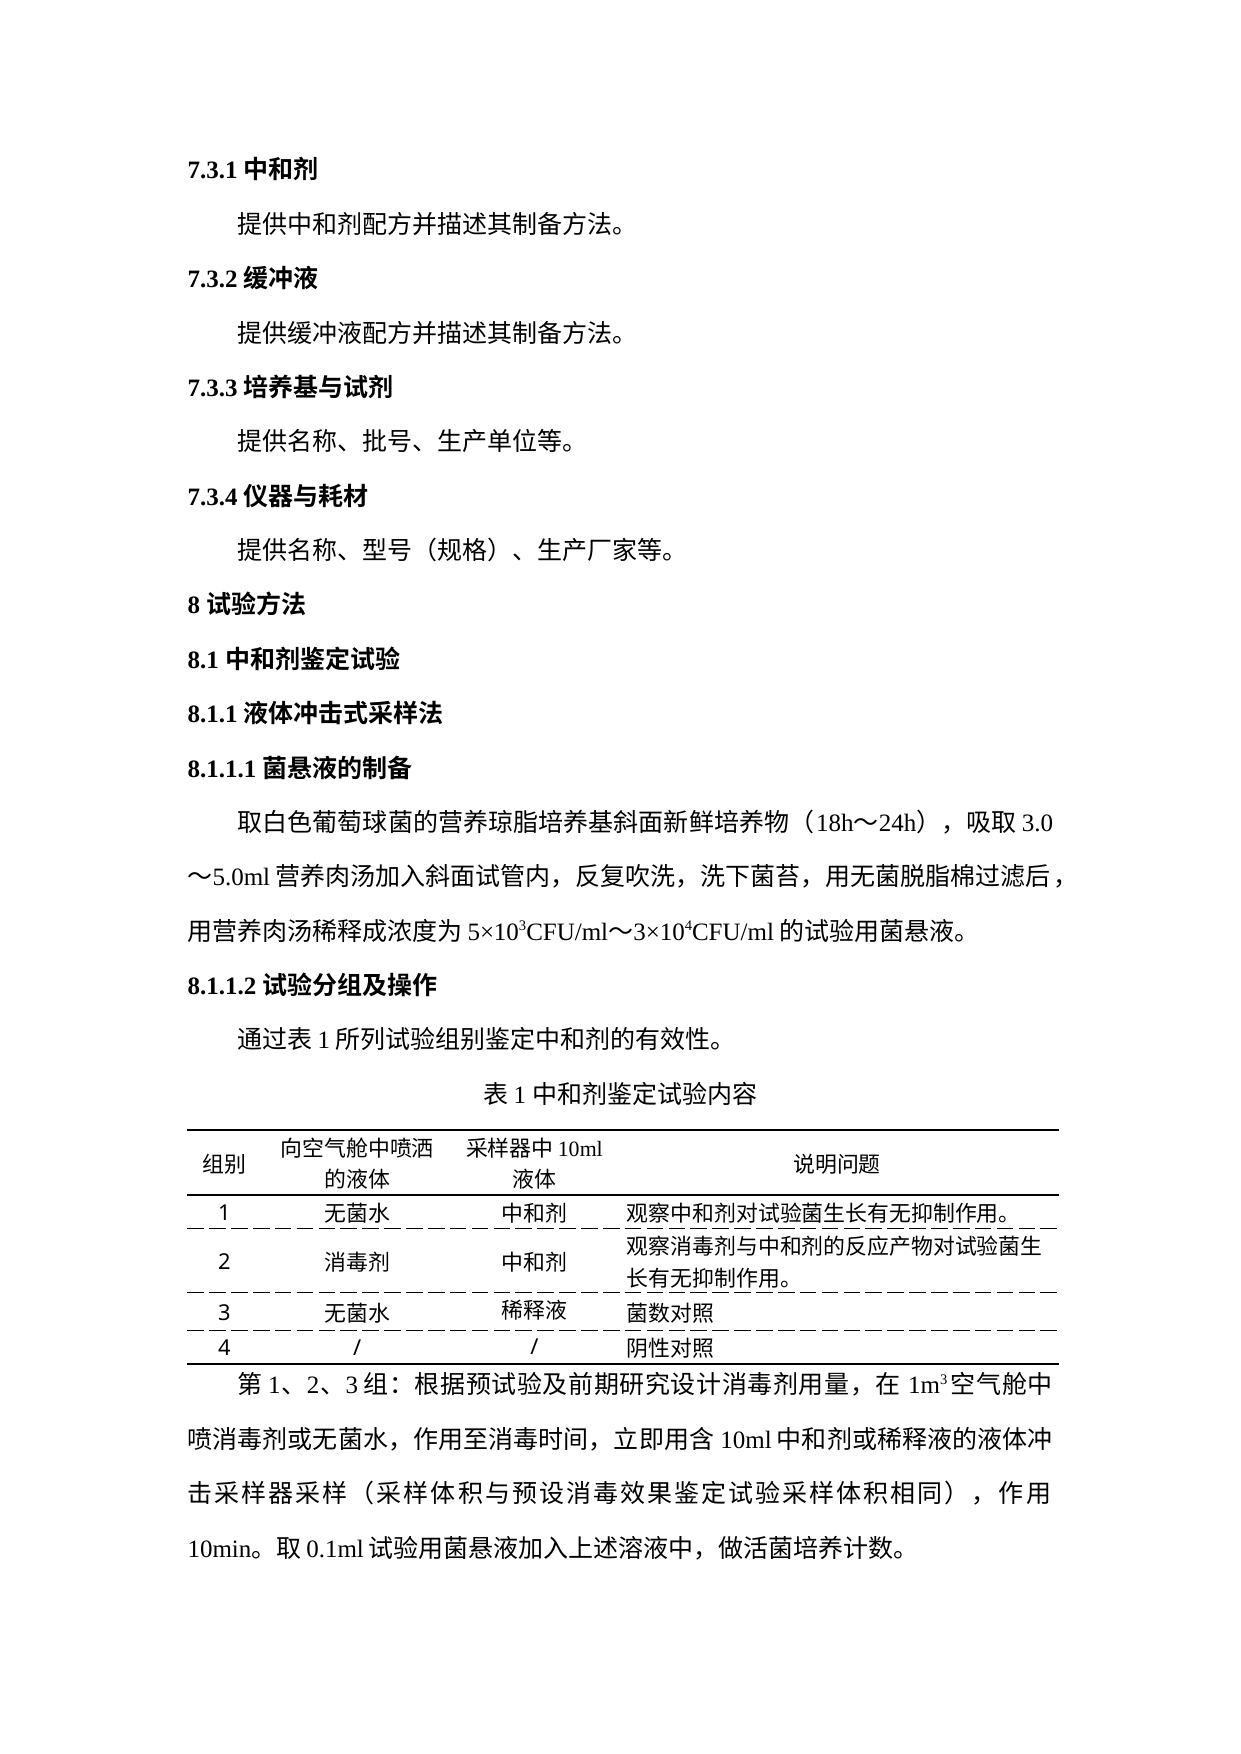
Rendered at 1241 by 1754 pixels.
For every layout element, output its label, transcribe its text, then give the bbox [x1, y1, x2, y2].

table_cell 中和剂 [453, 1228, 615, 1292]
table_cell 中和剂 [453, 1196, 615, 1228]
table_cell 稀释液 [453, 1292, 615, 1330]
table_cell 观察中和剂对试验菌生长有无抑制作用。 [615, 1196, 1058, 1228]
text 8.1.1 液体冲击式采样法 [187, 694, 1053, 730]
table_cell 1 [187, 1196, 261, 1228]
text 8.1.1.1 菌悬液的制备 [187, 748, 1053, 784]
text 通过表1所列试验组别鉴定中和剂的有效性。 [187, 1020, 1053, 1056]
table_header 组别 [187, 1131, 261, 1194]
text 8 试验方法 [187, 585, 1053, 621]
table_cell / [453, 1330, 615, 1363]
text 表1 中和剂鉴定试验内容 [187, 1074, 1053, 1111]
table_cell 无菌水 [261, 1196, 453, 1228]
table_cell 无菌水 [261, 1292, 453, 1330]
table_cell / [261, 1330, 453, 1363]
table_cell 观察消毒剂与中和剂的反应产物对试验菌生长有无抑制作用。 [615, 1228, 1058, 1292]
table_cell 3 [187, 1292, 261, 1330]
table_cell 2 [187, 1228, 261, 1292]
table_cell 消毒剂 [261, 1228, 453, 1292]
table_header 采样器中10ml液体 [453, 1131, 615, 1194]
text 第1、2、3组：根据预试验及前期研究设计消毒剂用量，在1m3空气舱中喷消毒剂或无菌水，作用至消毒时间，立即用含10ml中和剂或稀释液的液体冲击采样器采样（采样体积与预设消毒效果鉴定试验采样体积相同），作用10min。取0.1ml试验用菌悬液加入上述溶液中，做活菌培养计数。 [187, 1365, 1053, 1564]
table_cell 4 [187, 1330, 261, 1363]
text 提供名称、型号（规格）、生产厂家等。 [187, 531, 1053, 567]
table_header 说明问题 [615, 1131, 1058, 1194]
text 提供名称、批号、生产单位等。 [187, 422, 1053, 458]
table_header 向空气舱中喷洒的液体 [261, 1131, 453, 1194]
table_cell 菌数对照 [615, 1292, 1058, 1330]
text 提供缓冲液配方并描述其制备方法。 [187, 313, 1053, 349]
text 7.3.2 缓冲液 [187, 259, 1053, 295]
text 7.3.1 中和剂 [187, 150, 1053, 186]
text 8.1.1.2 试验分组及操作 [187, 966, 1053, 1002]
text 取白色葡萄球菌的营养琼脂培养基斜面新鲜培养物（18h～24h），吸取3.0～5.0ml营养肉汤加入斜面试管内，反复吹洗，洗下菌苔，用无菌脱脂棉过滤后，用营养肉汤稀释成浓度为5×103CFU/ml～3×104CFU/ml的试验用菌悬液。 [187, 802, 1053, 947]
text 7.3.3 培养基与试剂 [187, 367, 1053, 404]
table_cell 阴性对照 [615, 1330, 1058, 1363]
text 提供中和剂配方并描述其制备方法。 [187, 204, 1053, 241]
text 7.3.4 仪器与耗材 [187, 476, 1053, 512]
text 8.1 中和剂鉴定试验 [187, 639, 1053, 676]
